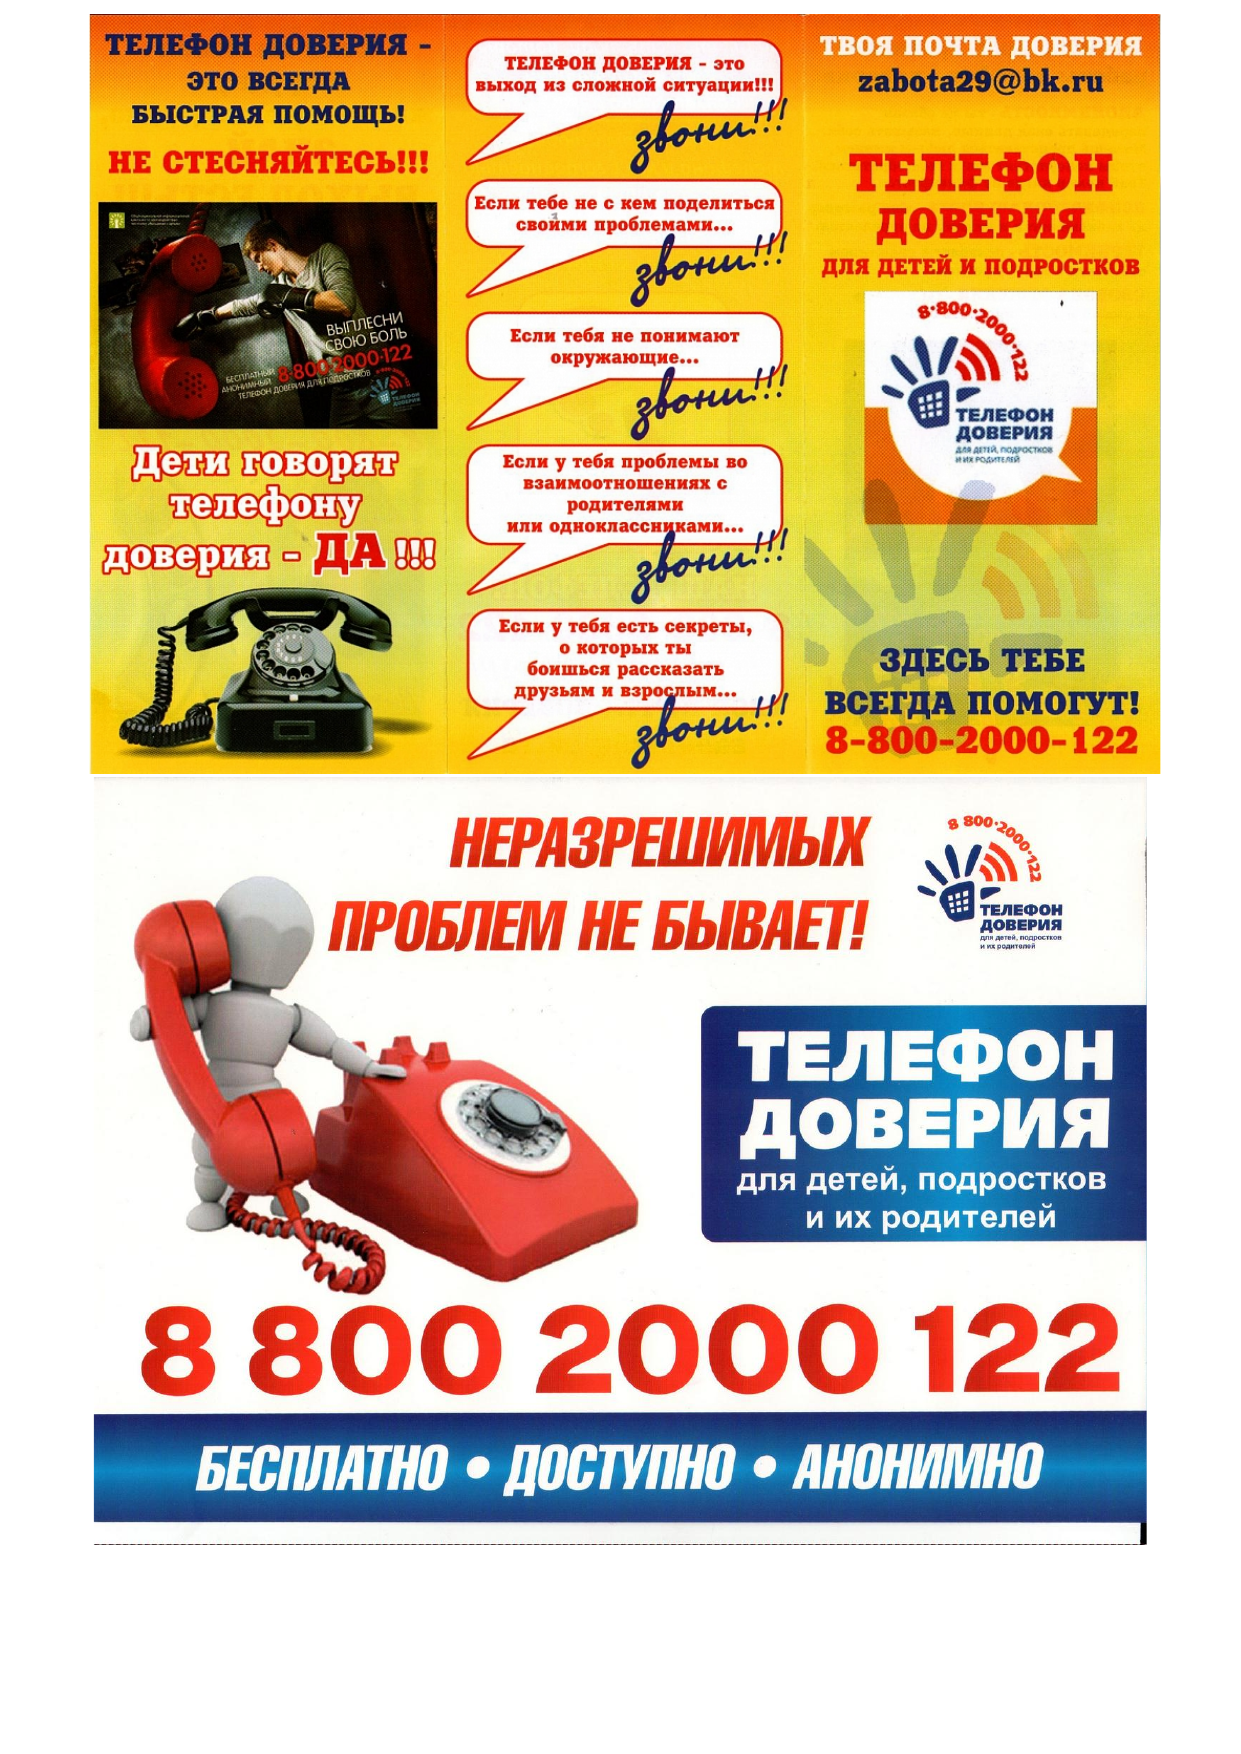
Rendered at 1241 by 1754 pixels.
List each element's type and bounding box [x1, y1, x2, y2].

picture [93, 777, 1147, 1545]
picture [88, 14, 1161, 774]
